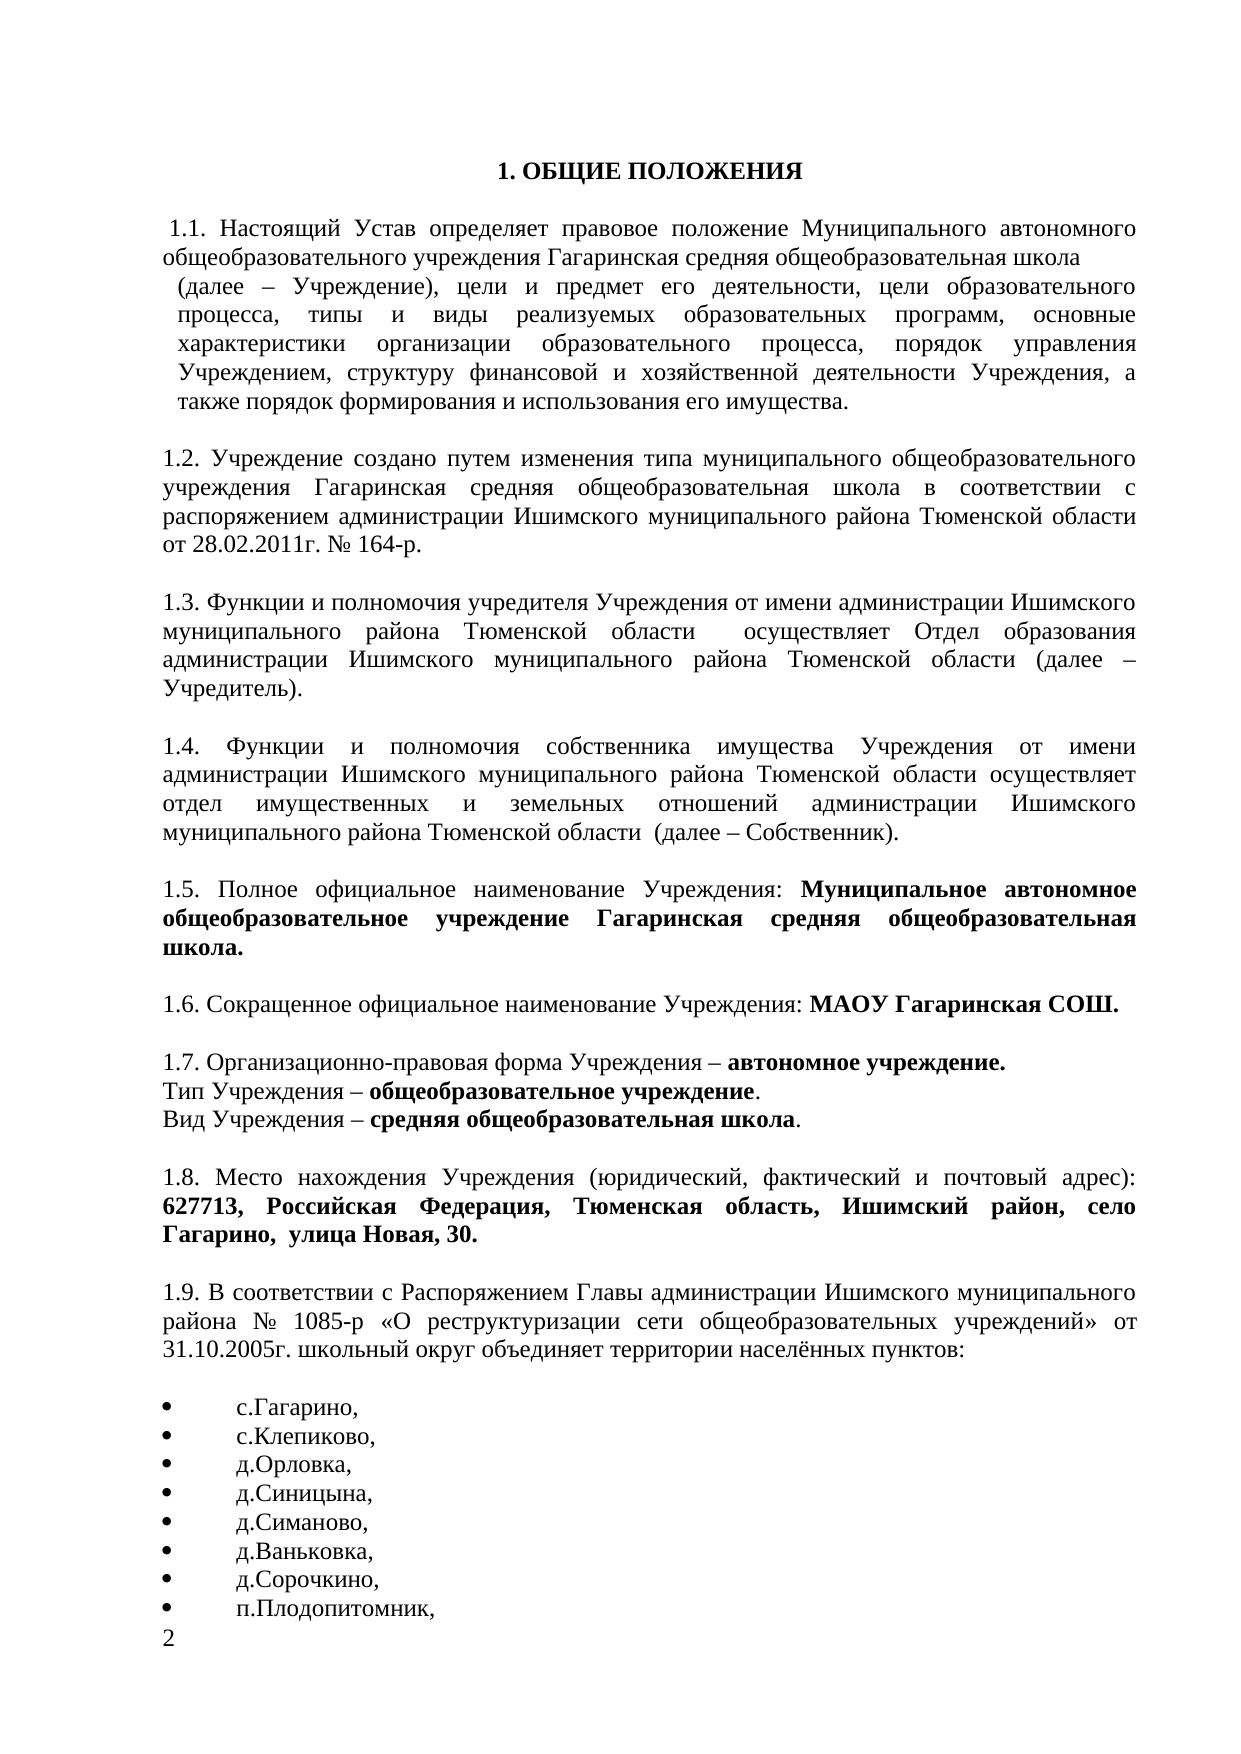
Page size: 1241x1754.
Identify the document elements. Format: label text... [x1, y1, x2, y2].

text 1.2. Учреждение создано путем изменения типа муниципального общеобразовательного учреждения Гагаринская средняя общеобразовательная школа в соответствии с распоряжением администрации Ишимского муниципального района Тюменской области от 28.02.2011г. № 164-р. [162, 443, 1137, 558]
text (далее – Учреждение), цели и предмет его деятельности, цели образовательного процесса, типы и виды реализуемых образовательных программ, основные характеристики организации образовательного процесса, порядок управления Учреждением, структуру финансовой и хозяйственной деятельности Учреждения, а также порядок формирования и использования его имущества. [177, 271, 1137, 414]
list п.Плодопитомник, [162, 1593, 1137, 1622]
text 1.9. В соответствии с Распоряжением Главы администрации Ишимского муниципального района № 1085-р «О реструктуризации сети общеобразовательных учреждений» от 31.10.2005г. школьный округ объединяет территории населённых пунктов: [162, 1277, 1137, 1363]
list д.Синицына, [162, 1478, 1137, 1507]
text Тип Учреждения – общеобразовательное учреждение. [162, 1076, 1137, 1104]
list д.Ваньковка, [162, 1536, 1137, 1564]
text 1.7. Организационно-правовая форма Учреждения – автономное учреждение. [162, 1047, 1137, 1076]
text 1.4. Функции и полномочия собственника имущества Учреждения от имени администрации Ишимского муниципального района Тюменской области осуществляет отдел имущественных и земельных отношений администрации Ишимского муниципального района Тюменской области (далее – Собственник). [162, 731, 1137, 846]
list д.Симаново, [162, 1507, 1137, 1536]
text Вид Учреждения – средняя общеобразовательная школа. [162, 1104, 1137, 1133]
list д.Орловка, [162, 1449, 1137, 1478]
list д.Сорочкино, [162, 1564, 1137, 1593]
list с.Клепиково, [162, 1421, 1137, 1449]
text 1.5. Полное официальное наименование Учреждения: Муниципальное автономное общеобразовательное учреждение Гагаринская средняя общеобразовательная школа. [162, 874, 1137, 961]
text 1.3. Функции и полномочия учредителя Учреждения от имени администрации Ишимского муниципального района Тюменской области осуществляет Отдел образования администрации Ишимского муниципального района Тюменской области (далее – Учредитель). [162, 587, 1137, 702]
text 1.1. Настоящий Устав определяет правовое положение Муниципального автономного общеобразовательного учреждения Гагаринская средняя общеобразовательная школа [162, 213, 1137, 271]
text 1.8. Место нахождения Учреждения (юридический, фактический и почтовый адрес): 627713, Российская Федерация, Тюменская область, Ишимский район, село Гагарино, улица Новая, 30. [162, 1162, 1137, 1248]
text 1.6. Сокращенное официальное наименование Учреждения: МАОУ Гагаринская СОШ. [162, 989, 1137, 1018]
text 1. ОБЩИЕ ПОЛОЖЕНИЯ [162, 156, 1137, 184]
list с.Гагарино, [162, 1392, 1137, 1421]
